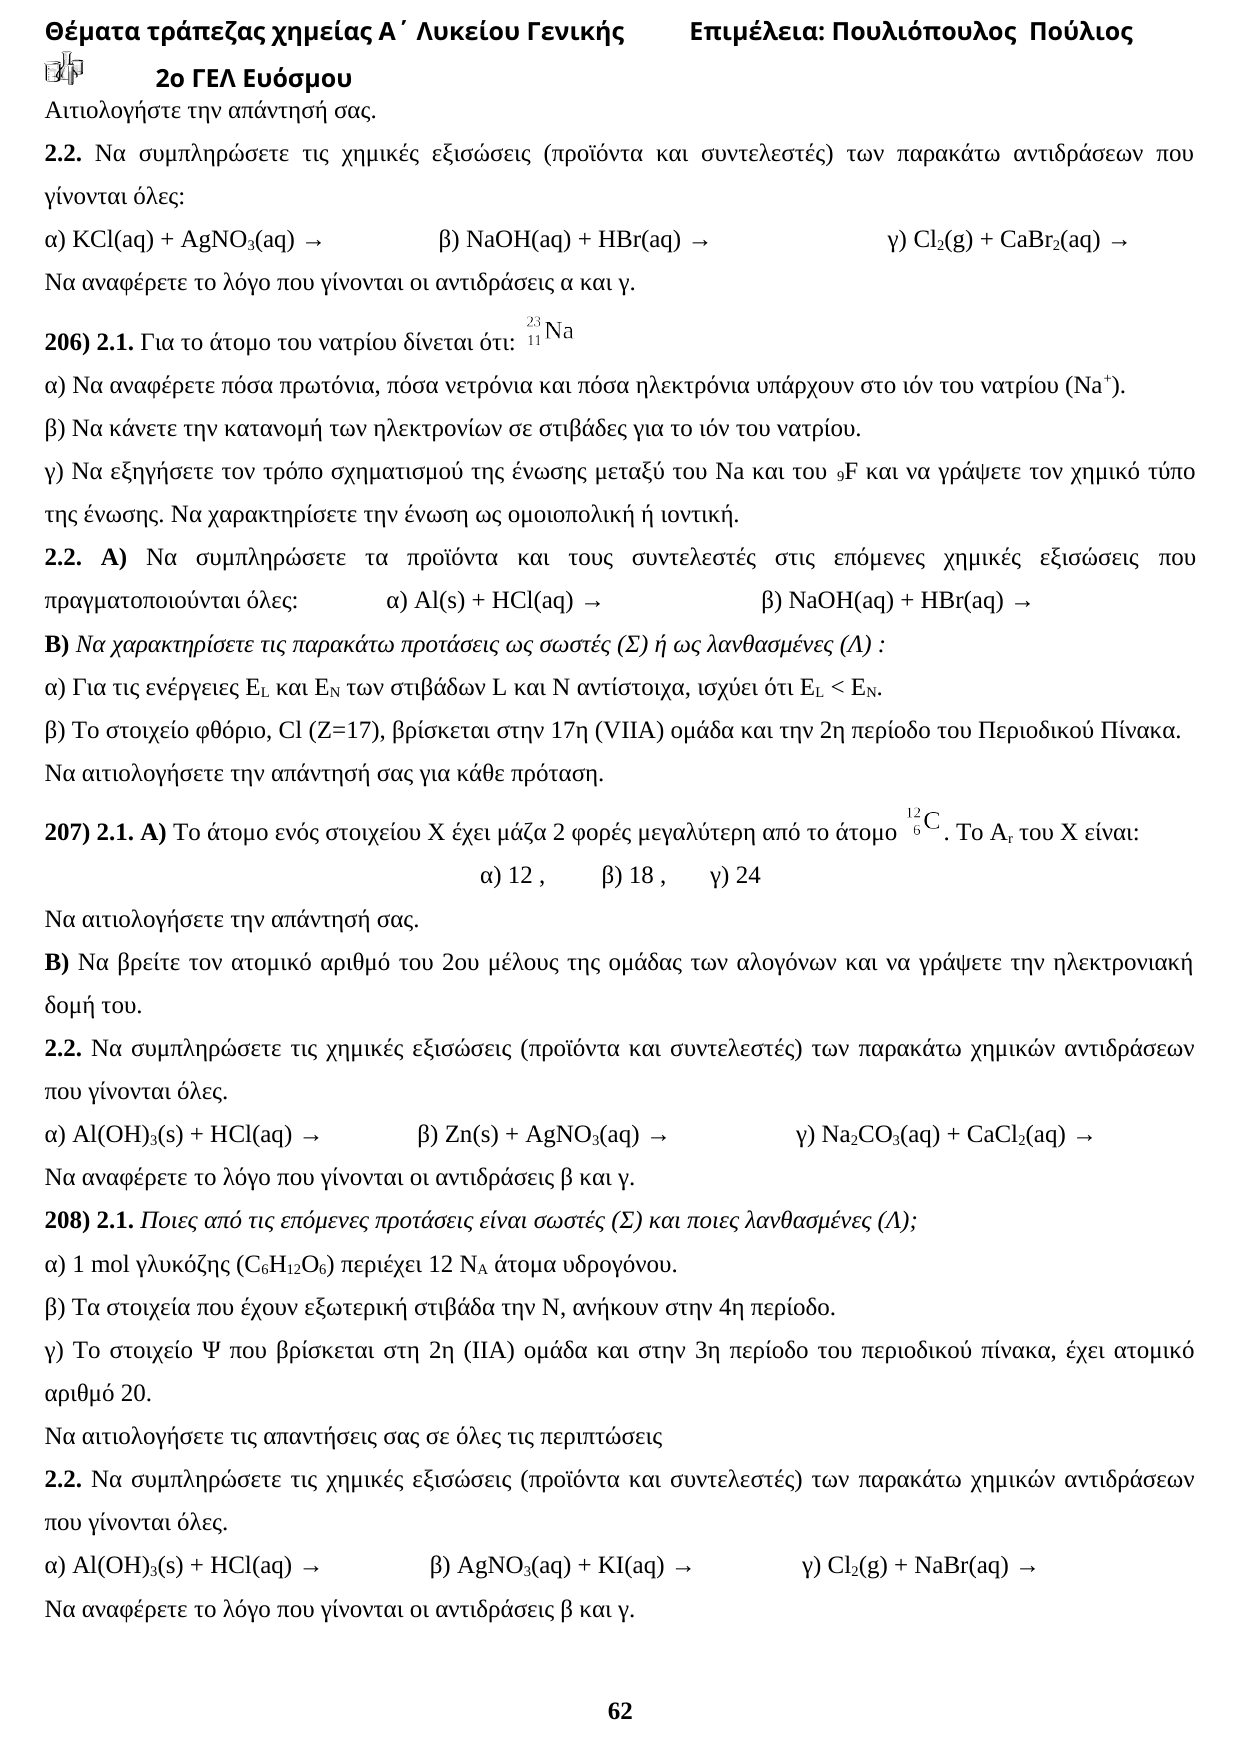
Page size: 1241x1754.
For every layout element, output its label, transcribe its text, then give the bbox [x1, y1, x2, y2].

text 2.2. Να συμπληρώσετε τις χημικές εξισώσεις (προϊόντα και συντελεστές) των παρακάτω αντιδράσεων που γίνονται όλες: [44, 138, 1196, 210]
text 2.2. A) Να συμπληρώσετε τα προϊόντα και τους συντελεστές στις επόμενες χημικές εξισώσεις που πραγματοποιούνται όλες: α) Al(s) + HCl(aq) → β) NaOH(aq) + HBr(aq) → [44, 542, 1196, 614]
text Β) Να χαρακτηρίσετε τις παρακάτω προτάσεις ως σωστές (Σ) ή ως λανθασμένες (Λ) : [44, 629, 1196, 657]
text β) Τα στοιχεία που έχουν εξωτερική στιβάδα την Ν, ανήκουν στην 4η περίοδο. [44, 1292, 1196, 1321]
text Να αναφέρετε το λόγο που γίνονται οι αντιδράσεις β και γ. [44, 1594, 1196, 1622]
text α) 12 , β) 18 , γ) 24 [44, 861, 1196, 889]
text β) To στοιχείο φθόριο, Cl (Ζ=17), βρίσκεται στην 17η (VΙΙA) ομάδα και την 2η περίοδο του Περιοδικού Πίνακα. [44, 715, 1196, 744]
text Να αιτιολογήσετε την απάντησή σας για κάθε πρόταση. [44, 758, 1196, 787]
text γ) Το στοιχείο Ψ που βρίσκεται στη 2η (ΙΙΑ) ομάδα και στην 3η περίοδο του περιοδικού πίνακα, έχει ατομικό αριθμό 20. [44, 1335, 1196, 1407]
text α) KCl(aq) + AgNO3(aq) → β) NaOH(aq) + HBr(aq) → γ) Cl2(g) + CaBr2(aq) → [44, 224, 1196, 253]
text Να αιτιολογήσετε την απάντησή σας. [44, 904, 1196, 932]
text Να αναφέρετε το λόγο που γίνονται οι αντιδράσεις β και γ. [44, 1162, 1196, 1191]
text Β) Να βρείτε τον ατομικό αριθμό του 2ου μέλους της ομάδας των αλογόνων και να γράψετε την ηλεκτρονιακή δομή του. [44, 947, 1196, 1019]
text 2.2. Να συμπληρώσετε τις χημικές εξισώσεις (προϊόντα και συντελεστές) των παρακάτω χημικών αντιδράσεων που γίνονται όλες. [44, 1464, 1196, 1536]
text 2.2. Να συμπληρώσετε τις χημικές εξισώσεις (προϊόντα και συντελεστές) των παρακάτω χημικών αντιδράσεων που γίνονται όλες. [44, 1033, 1196, 1105]
text α) 1 mol γλυκόζης (C6H12O6) περιέχει 12 ΝΑ άτομα υδρογόνου. [44, 1249, 1196, 1277]
text Να αιτιολογήσετε τις απαντήσεις σας σε όλες τις περιπτώσεις [44, 1421, 1196, 1450]
text α) Al(OH)3(s) + HCl(aq) → β) AgNO3(aq) + KI(aq) → γ) Cl2(g) + NaBr(aq) → [44, 1551, 1196, 1579]
text 206) 2.1. Για το άτομο του νατρίου δίνεται ότι: [44, 311, 1196, 356]
text Αιτιολογήστε την απάντησή σας. [44, 95, 1196, 124]
text β) Να κάνετε την κατανομή των ηλεκτρονίων σε στιβάδες για το ιόν του νατρίου. [44, 413, 1196, 442]
text α) Να αναφέρετε πόσα πρωτόνια, πόσα νετρόνια και πόσα ηλεκτρόνια υπάρχουν στο ιόν του νατρίου (Na+). [44, 370, 1196, 399]
picture [44, 48, 84, 88]
text 207) 2.1. Α) To άτομο ενός στοιχείου Χ έχει μάζα 2 φορές μεγαλύτερη από το άτομο . Το Ar του Χ είναι: [44, 801, 1196, 846]
text α) Για τις ενέργειες ΕL και ΕN των στιβάδων L και N αντίστοιχα, ισχύει ότι ΕL < ΕN. [44, 672, 1196, 701]
text Να αναφέρετε το λόγο που γίνονται οι αντιδράσεις α και γ. [44, 267, 1196, 296]
text α) Al(ΟΗ)3(s) + ΗCl(aq) → β) Zn(s) + AgNO3(aq) → γ) Na2CO3(aq) + CaCl2(aq) → [44, 1119, 1196, 1148]
text 208) 2.1. Ποιες από τις επόμενες προτάσεις είναι σωστές (Σ) και ποιες λανθασμένες (Λ); [44, 1206, 1196, 1234]
text γ) Να εξηγήσετε τον τρόπο σχηματισμού της ένωσης μεταξύ του Νa και του 9F και να γράψετε τον χημικό τύπο της ένωσης. Να χαρακτηρίσετε την ένωση ως ομοιοπολική ή ιοντική. [44, 456, 1196, 528]
